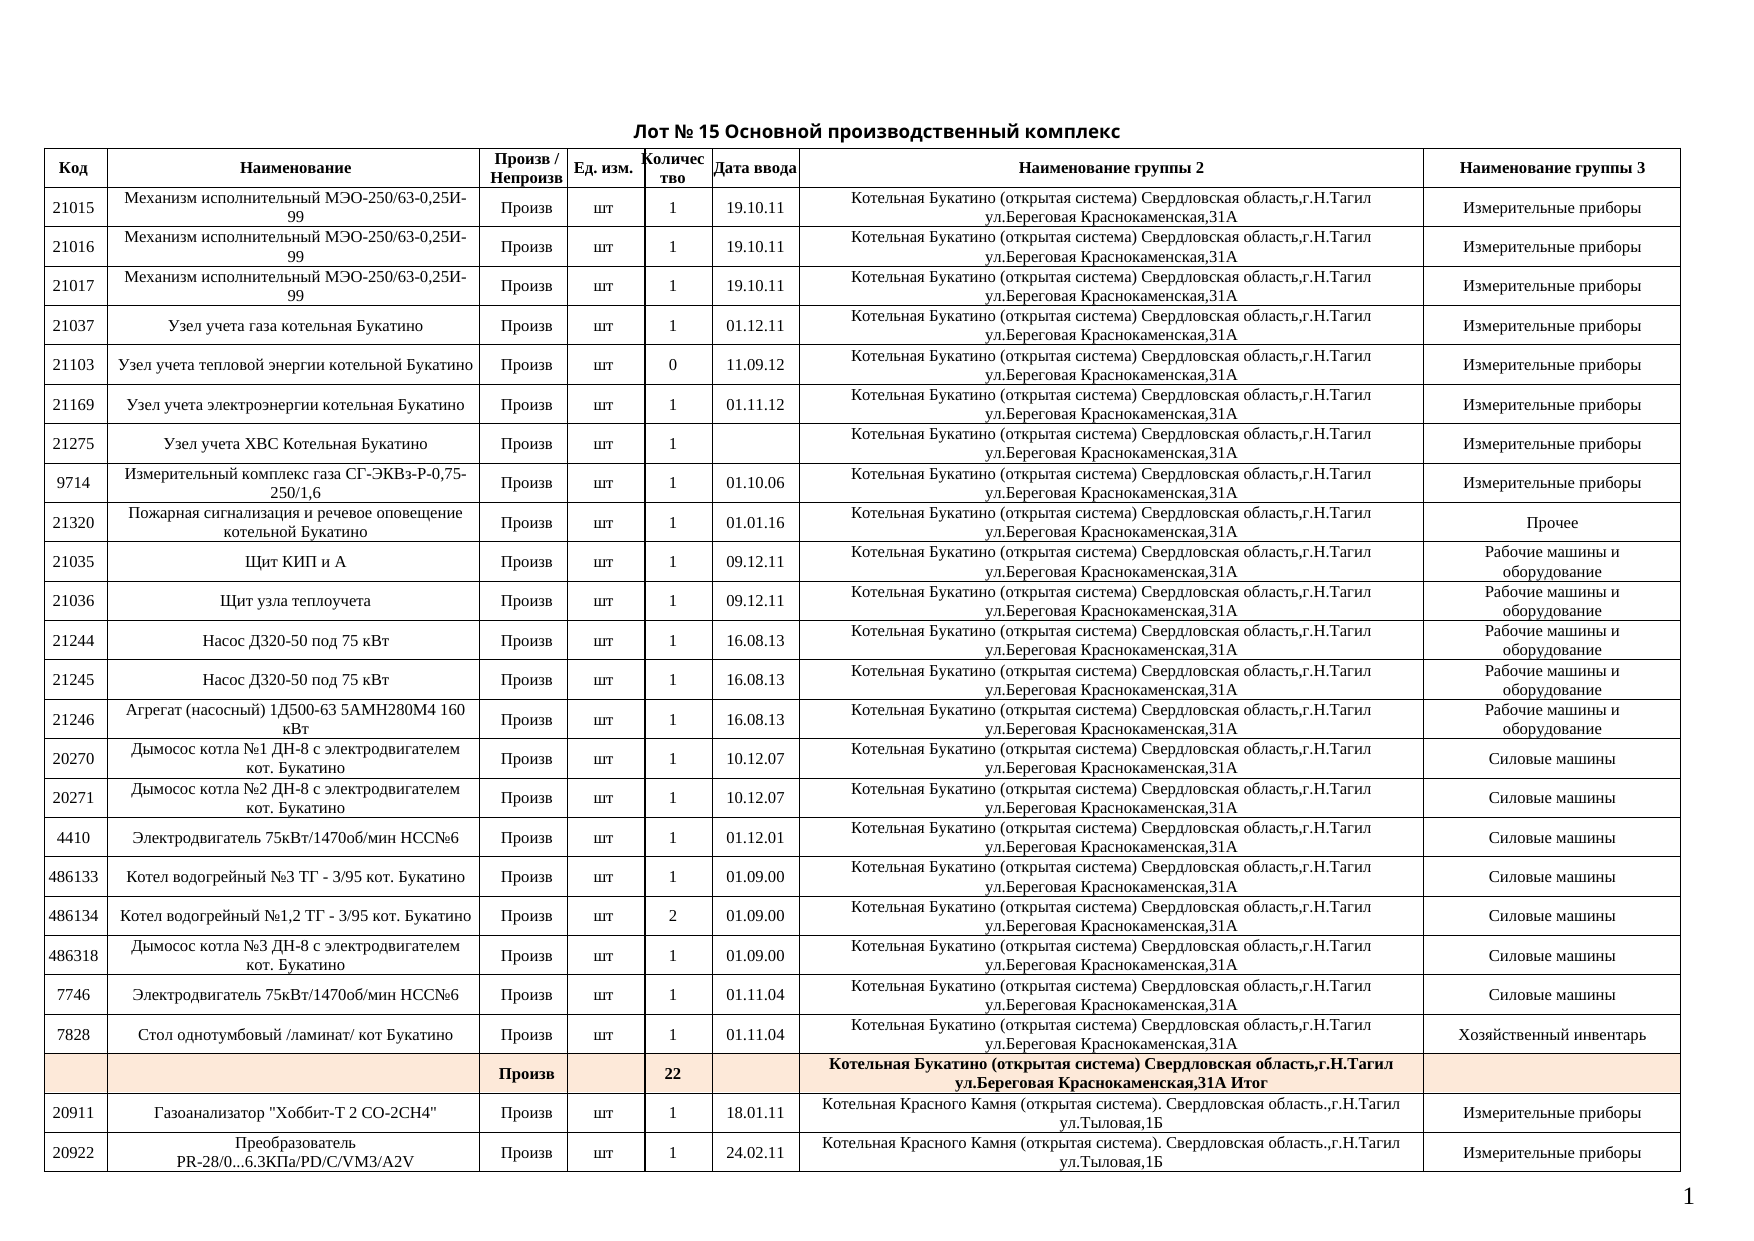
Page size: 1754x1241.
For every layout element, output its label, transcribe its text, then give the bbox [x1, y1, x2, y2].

table_cell Произв [480, 385, 567, 423]
table_cell 16.08.13 [713, 660, 799, 699]
table_cell Произв [480, 700, 567, 738]
table_cell шт [568, 267, 644, 305]
table_cell Силовые машины [1424, 739, 1680, 777]
table_cell Электродвигатель 75кВт/1470об/мин НСС№6 [108, 975, 479, 1014]
table_cell 09.12.11 [713, 582, 799, 620]
table_cell 1 [646, 385, 712, 423]
table_cell шт [568, 779, 644, 817]
table_cell 21103 [45, 345, 107, 384]
table_cell [1424, 1054, 1680, 1092]
table_cell 01.10.06 [713, 464, 799, 502]
table_cell Котельная Букатино (открытая система) Свердловская область,г.Н.Тагил ул.Береговая Краснокаменская,31А [800, 621, 1423, 659]
table_cell Произв [480, 464, 567, 502]
table_cell Прочее [1424, 503, 1680, 541]
table_cell 01.01.16 [713, 503, 799, 541]
table_cell Котельная Букатино (открытая система) Свердловская область,г.Н.Тагил ул.Береговая Краснокаменская,31А [800, 779, 1423, 817]
table_cell Котельная Красного Камня (открытая система). Свердловская область.,г.Н.Тагил ул.Тыловая,1Б [800, 1094, 1423, 1132]
table_cell 7746 [45, 975, 107, 1014]
table_cell [568, 1054, 644, 1092]
table_cell Механизм исполнительный МЭО-250/63-0,25И-99 [108, 267, 479, 305]
table_cell 21246 [45, 700, 107, 738]
table_cell 10.12.07 [713, 739, 799, 777]
table_cell Произв [480, 1133, 567, 1171]
table_cell 01.12.01 [713, 818, 799, 856]
table_cell шт [568, 424, 644, 462]
table_cell Измерительные приборы [1424, 464, 1680, 502]
table_cell 16.08.13 [713, 621, 799, 659]
table_cell Произв [480, 936, 567, 974]
table_cell 21037 [45, 306, 107, 344]
table_cell Измерительные приборы [1424, 424, 1680, 462]
table_cell 1 [646, 188, 712, 226]
table_cell Котельная Букатино (открытая система) Свердловская область,г.Н.Тагил ул.Береговая Краснокаменская,31А [800, 975, 1423, 1014]
table_cell Измерительные приборы [1424, 306, 1680, 344]
table_cell 1 [646, 660, 712, 699]
table_cell Стол однотумбовый /ламинат/ кот Букатино [108, 1015, 479, 1053]
table_header Наименование группы 2 [800, 149, 1423, 187]
table_cell Котельная Букатино (открытая система) Свердловская область,г.Н.Тагил ул.Береговая Краснокаменская,31А [800, 542, 1423, 581]
table_cell Измерительные приборы [1424, 385, 1680, 423]
table_cell Пожарная сигнализация и речевое оповещение котельной Букатино [108, 503, 479, 541]
table_cell Котел водогрейный №1,2 ТГ - 3/95 кот. Букатино [108, 897, 479, 935]
table_cell 1 [646, 975, 712, 1014]
table_cell 1 [646, 1094, 712, 1132]
table_cell 0 [646, 345, 712, 384]
table_cell Котельная Букатино (открытая система) Свердловская область,г.Н.Тагил ул.Береговая Краснокаменская,31А [800, 345, 1423, 384]
table_cell Котельная Букатино (открытая система) Свердловская область,г.Н.Тагил ул.Береговая Краснокаменская,31А [800, 267, 1423, 305]
table_cell 21017 [45, 267, 107, 305]
table_cell Силовые машины [1424, 818, 1680, 856]
table_cell Котельная Букатино (открытая система) Свердловская область,г.Н.Тагил ул.Береговая Краснокаменская,31А Итог [800, 1054, 1423, 1092]
table_cell шт [568, 227, 644, 266]
table_header Произв / Непроизв [480, 149, 567, 187]
table_header Количество [646, 149, 712, 187]
table_cell 1 [646, 464, 712, 502]
table_cell Произв [480, 818, 567, 856]
table_cell 21036 [45, 582, 107, 620]
table_cell 01.12.11 [713, 306, 799, 344]
table_cell шт [568, 621, 644, 659]
table_cell Котельная Букатино (открытая система) Свердловская область,г.Н.Тагил ул.Береговая Краснокаменская,31А [800, 306, 1423, 344]
table_cell Котельная Букатино (открытая система) Свердловская область,г.Н.Тагил ул.Береговая Краснокаменская,31А [800, 857, 1423, 896]
table_cell 21016 [45, 227, 107, 266]
table_cell Насос Д320-50 под 75 кВт [108, 660, 479, 699]
table_cell 486318 [45, 936, 107, 974]
table_cell Электродвигатель 75кВт/1470об/мин НСС№6 [108, 818, 479, 856]
table_cell 1 [646, 503, 712, 541]
table_cell Преобразователь PR-28/0...6.3КПа/PD/C/VM3/A2V [108, 1133, 479, 1171]
table_cell шт [568, 542, 644, 581]
table_cell Узел учета ХВС Котельная Букатино [108, 424, 479, 462]
table_cell Котельная Букатино (открытая система) Свердловская область,г.Н.Тагил ул.Береговая Краснокаменская,31А [800, 660, 1423, 699]
table_cell Произв [480, 621, 567, 659]
table_cell шт [568, 975, 644, 1014]
table_cell шт [568, 188, 644, 226]
table_cell Узел учета электроэнергии котельная Букатино [108, 385, 479, 423]
table_cell Насос Д320-50 под 75 кВт [108, 621, 479, 659]
table_cell 486133 [45, 857, 107, 896]
table_cell 2 [646, 897, 712, 935]
table_cell Произв [480, 188, 567, 226]
table_cell 19.10.11 [713, 188, 799, 226]
table_cell Щит узла теплоучета [108, 582, 479, 620]
table_cell шт [568, 897, 644, 935]
table_cell Произв [480, 1054, 567, 1092]
table_cell шт [568, 306, 644, 344]
table_cell Хозяйственный инвентарь [1424, 1015, 1680, 1053]
table_cell Силовые машины [1424, 936, 1680, 974]
table_cell 1 [646, 542, 712, 581]
table_cell шт [568, 818, 644, 856]
table_cell 1 [646, 1015, 712, 1053]
table_cell 1 [646, 700, 712, 738]
table_cell Произв [480, 1094, 567, 1132]
table_cell Узел учета газа котельная Букатино [108, 306, 479, 344]
table_cell Механизм исполнительный МЭО-250/63-0,25И-99 [108, 188, 479, 226]
table_cell 18.01.11 [713, 1094, 799, 1132]
table_cell Произв [480, 267, 567, 305]
table_cell Агрегат (насосный) 1Д500-63 5АМН280М4 160 кВт [108, 700, 479, 738]
table_cell 20270 [45, 739, 107, 777]
table_header Ед. изм. [568, 149, 644, 187]
table_cell Произв [480, 345, 567, 384]
table_cell 01.09.00 [713, 897, 799, 935]
table_cell Котельная Букатино (открытая система) Свердловская область,г.Н.Тагил ул.Береговая Краснокаменская,31А [800, 503, 1423, 541]
table_cell шт [568, 345, 644, 384]
table_cell 21169 [45, 385, 107, 423]
table_cell Измерительные приборы [1424, 188, 1680, 226]
table_cell 1 [646, 424, 712, 462]
table_cell 21035 [45, 542, 107, 581]
table_header Наименование [108, 149, 479, 187]
table_cell шт [568, 739, 644, 777]
table_cell 01.11.04 [713, 1015, 799, 1053]
table_cell 21275 [45, 424, 107, 462]
table_cell 1 [646, 779, 712, 817]
table_cell шт [568, 464, 644, 502]
table_cell 10.12.07 [713, 779, 799, 817]
table_cell [713, 424, 799, 462]
table_cell Силовые машины [1424, 975, 1680, 1014]
table_cell 20911 [45, 1094, 107, 1132]
table_cell 1 [646, 621, 712, 659]
table_cell 21245 [45, 660, 107, 699]
table_cell 1 [646, 306, 712, 344]
table_cell шт [568, 936, 644, 974]
table_cell шт [568, 1015, 644, 1053]
table_cell шт [568, 857, 644, 896]
table_cell 1 [646, 1133, 712, 1171]
table_cell Произв [480, 739, 567, 777]
table_cell 4410 [45, 818, 107, 856]
table_cell 09.12.11 [713, 542, 799, 581]
table_cell 24.02.11 [713, 1133, 799, 1171]
table_cell Измерительные приборы [1424, 267, 1680, 305]
table_cell 01.11.12 [713, 385, 799, 423]
table_cell [108, 1054, 479, 1092]
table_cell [800, 1133, 1423, 1171]
table_header Код [45, 149, 107, 187]
table_cell Произв [480, 857, 567, 896]
table_cell Измерительные приборы [1424, 1094, 1680, 1132]
table_cell Рабочие машины и оборудование [1424, 582, 1680, 620]
table_cell шт [568, 582, 644, 620]
table_cell Измерительные приборы [1424, 1133, 1680, 1171]
table_cell шт [568, 385, 644, 423]
table_cell 7828 [45, 1015, 107, 1053]
table_cell 19.10.11 [713, 267, 799, 305]
table_cell Рабочие машины и оборудование [1424, 621, 1680, 659]
table_cell Щит КИП и А [108, 542, 479, 581]
table_cell Произв [480, 542, 567, 581]
table_cell Котельная Букатино (открытая система) Свердловская область,г.Н.Тагил ул.Береговая Краснокаменская,31А [800, 739, 1423, 777]
table_cell Газоанализатор "Хоббит-Т 2 СО-2СН4" [108, 1094, 479, 1132]
table_cell Котел водогрейный №3 ТГ - 3/95 кот. Букатино [108, 857, 479, 896]
table_cell Произв [480, 227, 567, 266]
table_cell Узел учета тепловой энергии котельной Букатино [108, 345, 479, 384]
table_cell шт [568, 700, 644, 738]
table_cell Силовые машины [1424, 779, 1680, 817]
table_cell Котельная Букатино (открытая система) Свердловская область,г.Н.Тагил ул.Береговая Краснокаменская,31А [800, 582, 1423, 620]
table_cell Произв [480, 975, 567, 1014]
table_cell Произв [480, 582, 567, 620]
table_cell шт [568, 503, 644, 541]
table_cell Произв [480, 503, 567, 541]
table_cell Котельная Букатино (открытая система) Свердловская область,г.Н.Тагил ул.Береговая Краснокаменская,31А [800, 700, 1423, 738]
table_cell 19.10.11 [713, 227, 799, 266]
table_cell Котельная Букатино (открытая система) Свердловская область,г.Н.Тагил ул.Береговая Краснокаменская,31А [800, 188, 1423, 226]
table_cell Силовые машины [1424, 857, 1680, 896]
table_cell Дымосос котла №2 ДН-8 с электродвигателем кот. Букатино [108, 779, 479, 817]
table_cell Произв [480, 779, 567, 817]
table_cell Дымосос котла №1 ДН-8 с электродвигателем кот. Букатино [108, 739, 479, 777]
table_cell [713, 1054, 799, 1092]
table_cell [45, 1054, 107, 1092]
table_cell Рабочие машины и оборудование [1424, 660, 1680, 699]
table_cell Измерительный комплекс газа СГ-ЭКВз-Р-0,75-250/1,6 [108, 464, 479, 502]
table_cell Котельная Букатино (открытая система) Свердловская область,г.Н.Тагил ул.Береговая Краснокаменская,31А [800, 424, 1423, 462]
table_cell 1 [646, 936, 712, 974]
table_cell 21320 [45, 503, 107, 541]
table_cell 20922 [45, 1133, 107, 1171]
table_cell Произв [480, 306, 567, 344]
table_cell Произв [480, 897, 567, 935]
table_cell 01.09.00 [713, 936, 799, 974]
table_cell 11.09.12 [713, 345, 799, 384]
table_header Дата ввода [713, 149, 799, 187]
table_cell 1 [646, 857, 712, 896]
table_cell Котельная Букатино (открытая система) Свердловская область,г.Н.Тагил ул.Береговая Краснокаменская,31А [800, 385, 1423, 423]
table_cell Котельная Букатино (открытая система) Свердловская область,г.Н.Тагил ул.Береговая Краснокаменская,31А [800, 936, 1423, 974]
table_cell Измерительные приборы [1424, 227, 1680, 266]
text Лот № 15 Основной производственный комплекс [59, 118, 1695, 144]
table_cell шт [568, 1133, 644, 1171]
table_cell Произв [480, 424, 567, 462]
table_cell 22 [646, 1054, 712, 1092]
table_cell Произв [480, 660, 567, 699]
table_cell 21244 [45, 621, 107, 659]
table_cell Котельная Букатино (открытая система) Свердловская область,г.Н.Тагил ул.Береговая Краснокаменская,31А [800, 1015, 1423, 1053]
table_cell Механизм исполнительный МЭО-250/63-0,25И-99 [108, 227, 479, 266]
table_cell 16.08.13 [713, 700, 799, 738]
table_cell 9714 [45, 464, 107, 502]
table_cell Измерительные приборы [1424, 345, 1680, 384]
table_cell шт [568, 1094, 644, 1132]
table_cell 1 [646, 739, 712, 777]
table_cell Рабочие машины и оборудование [1424, 542, 1680, 581]
table_cell 1 [646, 818, 712, 856]
table_cell шт [568, 660, 644, 699]
table_header Наименование группы 3 [1424, 149, 1680, 187]
table_cell 1 [646, 582, 712, 620]
table_cell Котельная Букатино (открытая система) Свердловская область,г.Н.Тагил ул.Береговая Краснокаменская,31А [800, 897, 1423, 935]
table_cell 20271 [45, 779, 107, 817]
table_cell Котельная Букатино (открытая система) Свердловская область,г.Н.Тагил ул.Береговая Краснокаменская,31А [800, 464, 1423, 502]
table_cell 01.11.04 [713, 975, 799, 1014]
table_cell 1 [646, 227, 712, 266]
table_cell 486134 [45, 897, 107, 935]
table_cell Дымосос котла №3 ДН-8 с электродвигателем кот. Букатино [108, 936, 479, 974]
table_cell Котельная Букатино (открытая система) Свердловская область,г.Н.Тагил ул.Береговая Краснокаменская,31А [800, 818, 1423, 856]
table_cell Произв [480, 1015, 567, 1053]
table_cell Силовые машины [1424, 897, 1680, 935]
table_cell 1 [646, 267, 712, 305]
table_cell 21015 [45, 188, 107, 226]
table_cell Котельная Букатино (открытая система) Свердловская область,г.Н.Тагил ул.Береговая Краснокаменская,31А [800, 227, 1423, 266]
table_cell 01.09.00 [713, 857, 799, 896]
table_cell Рабочие машины и оборудование [1424, 700, 1680, 738]
